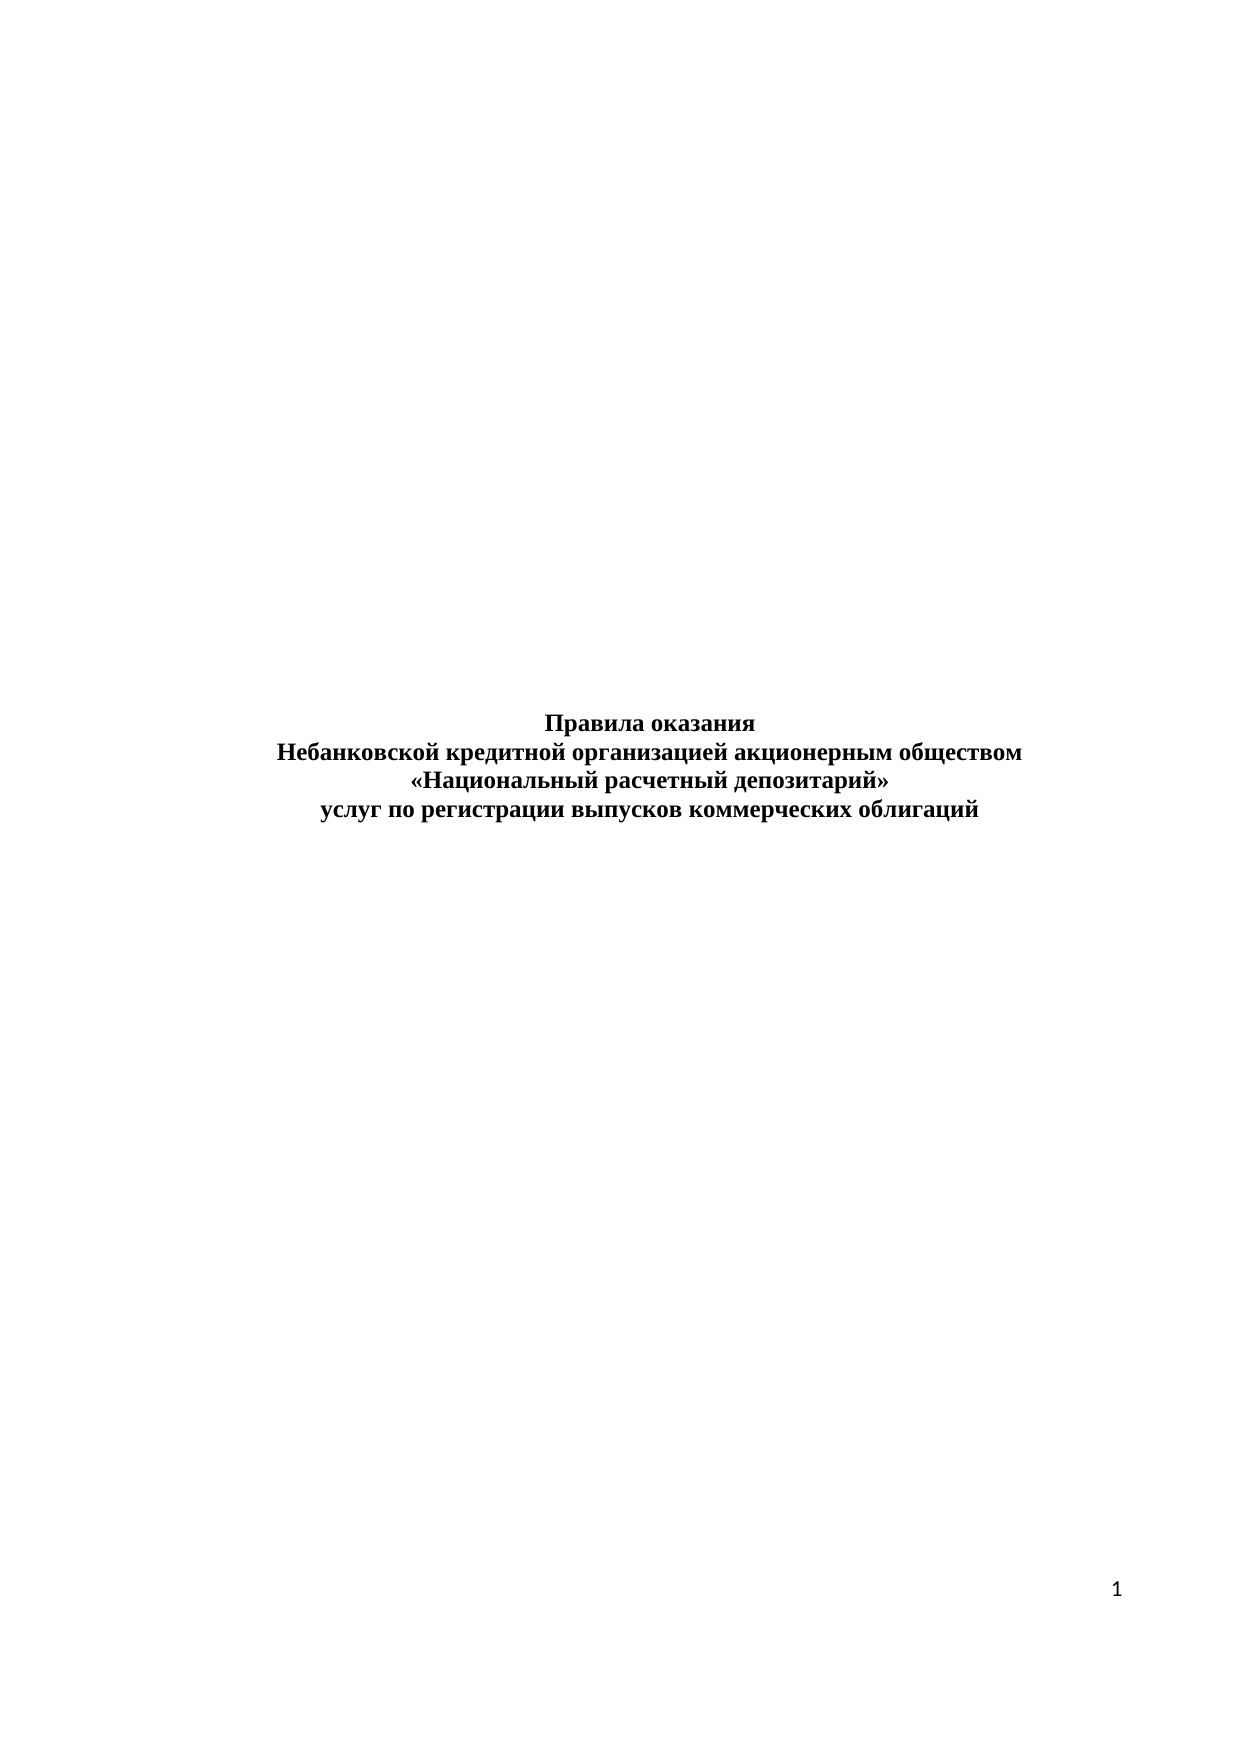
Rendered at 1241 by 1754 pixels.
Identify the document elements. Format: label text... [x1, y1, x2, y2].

list Небанковской кредитной организацией акционерным обществом [177, 737, 1122, 766]
list Правила оказания [177, 708, 1122, 737]
list «Национальный расчетный депозитарий» [177, 766, 1122, 794]
list услуг по регистрации выпусков коммерческих облигаций [177, 794, 1122, 823]
